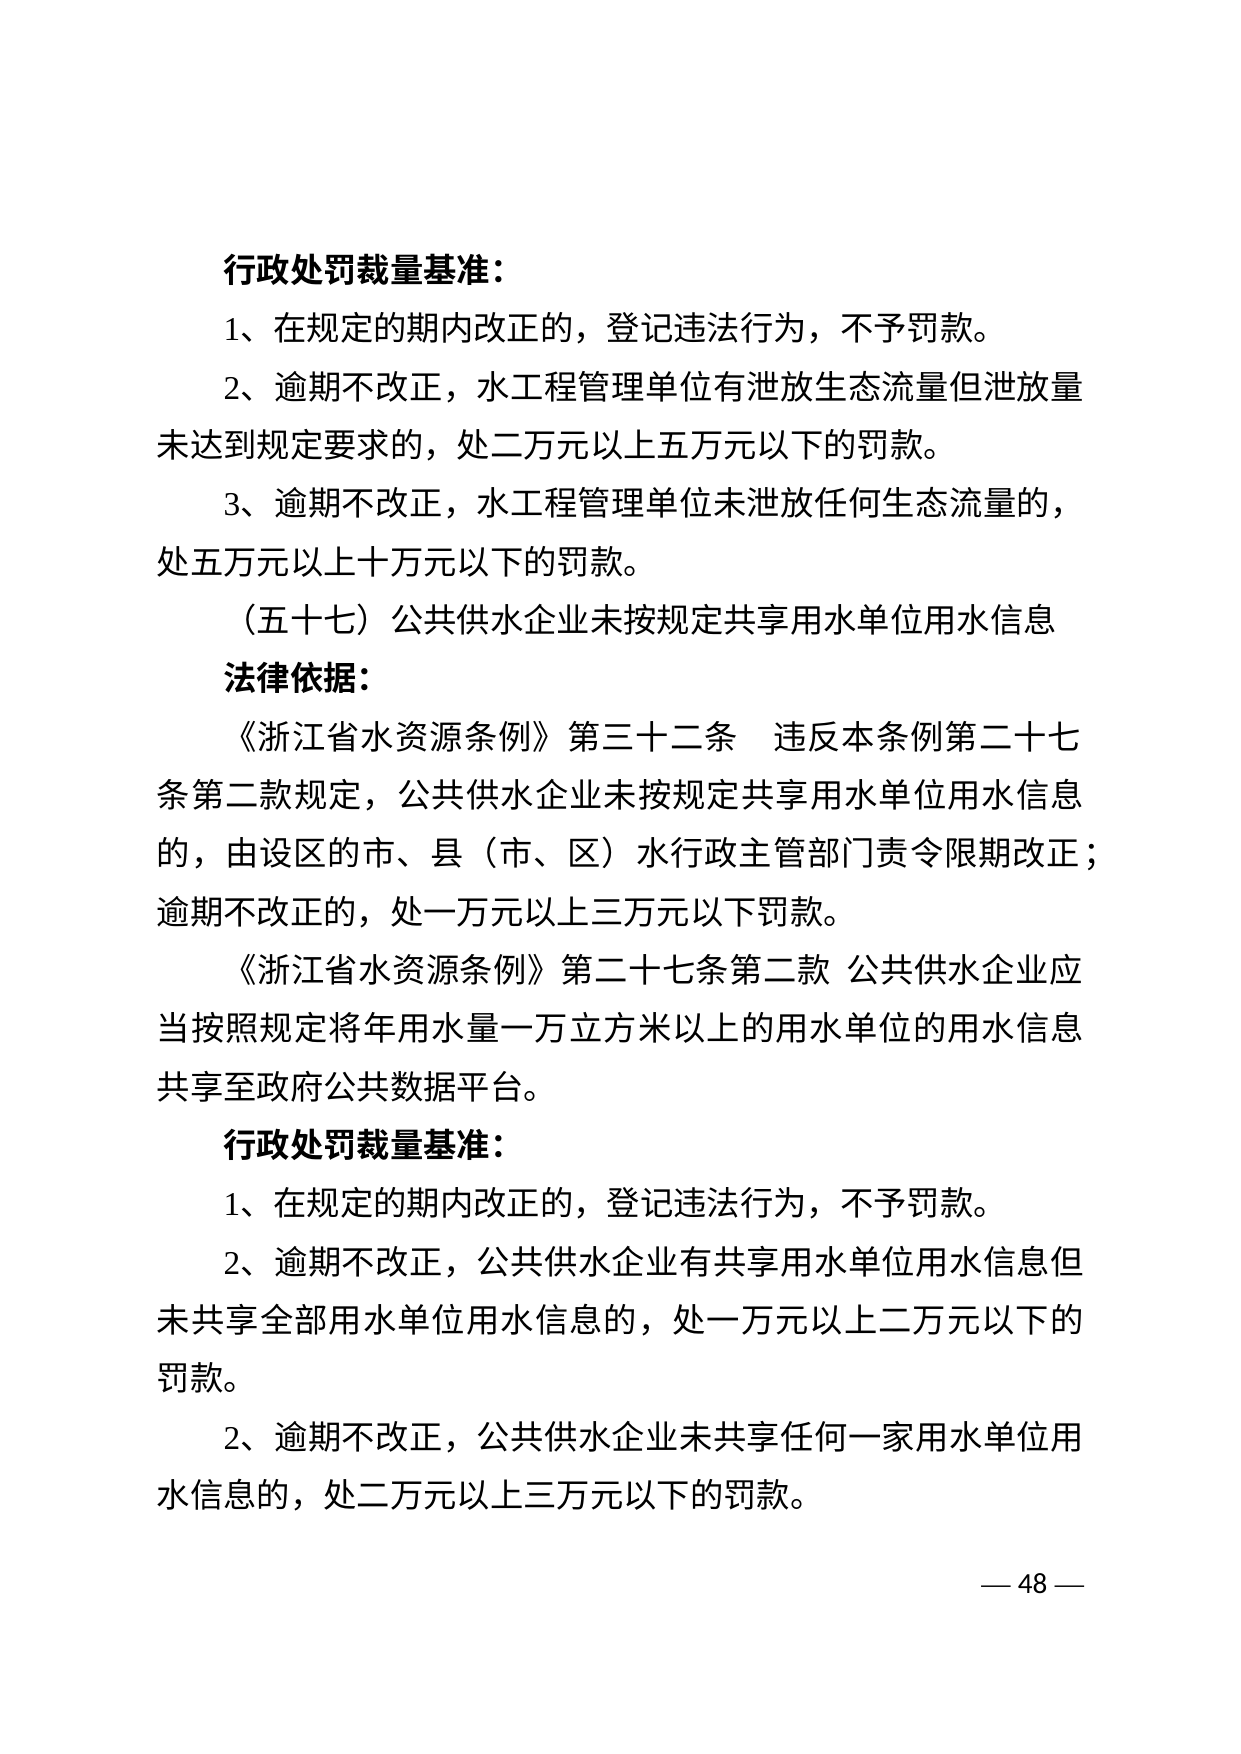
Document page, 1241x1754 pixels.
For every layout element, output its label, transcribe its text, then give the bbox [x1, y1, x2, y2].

text 1、在规定的期内改正的，登记违法行为，不予罚款。 [157, 294, 1084, 352]
text 《浙江省水资源条例》第三十二条 违反本条例第二十七条第二款规定，公共供水企业未按规定共享用水单位用水信息的，由设区的市、县（市、区）水行政主管部门责令限期改正；逾期不改正的，处一万元以上三万元以下罚款。 [157, 702, 1084, 936]
text 2、逾期不改正，公共供水企业有共享用水单位用水信息但未共享全部用水单位用水信息的，处一万元以上二万元以下的罚款。 [157, 1227, 1084, 1402]
text 《浙江省水资源条例》第二十七条第二款 公共供水企业应当按照规定将年用水量一万立方米以上的用水单位的用水信息共享至政府公共数据平台。 [157, 936, 1084, 1111]
text 行政处罚裁量基准： [157, 1111, 1084, 1169]
text 行政处罚裁量基准： [157, 236, 1084, 294]
text （五十七）公共供水企业未按规定共享用水单位用水信息 [157, 586, 1084, 644]
text 2、逾期不改正，公共供水企业未共享任何一家用水单位用水信息的，处二万元以上三万元以下的罚款。 [157, 1402, 1084, 1519]
text 法律依据： [157, 644, 1084, 702]
text 3、逾期不改正，水工程管理单位未泄放任何生态流量的，处五万元以上十万元以下的罚款。 [157, 469, 1084, 586]
text 2、逾期不改正，水工程管理单位有泄放生态流量但泄放量未达到规定要求的，处二万元以上五万元以下的罚款。 [157, 352, 1084, 469]
text 1、在规定的期内改正的，登记违法行为，不予罚款。 [157, 1169, 1084, 1227]
